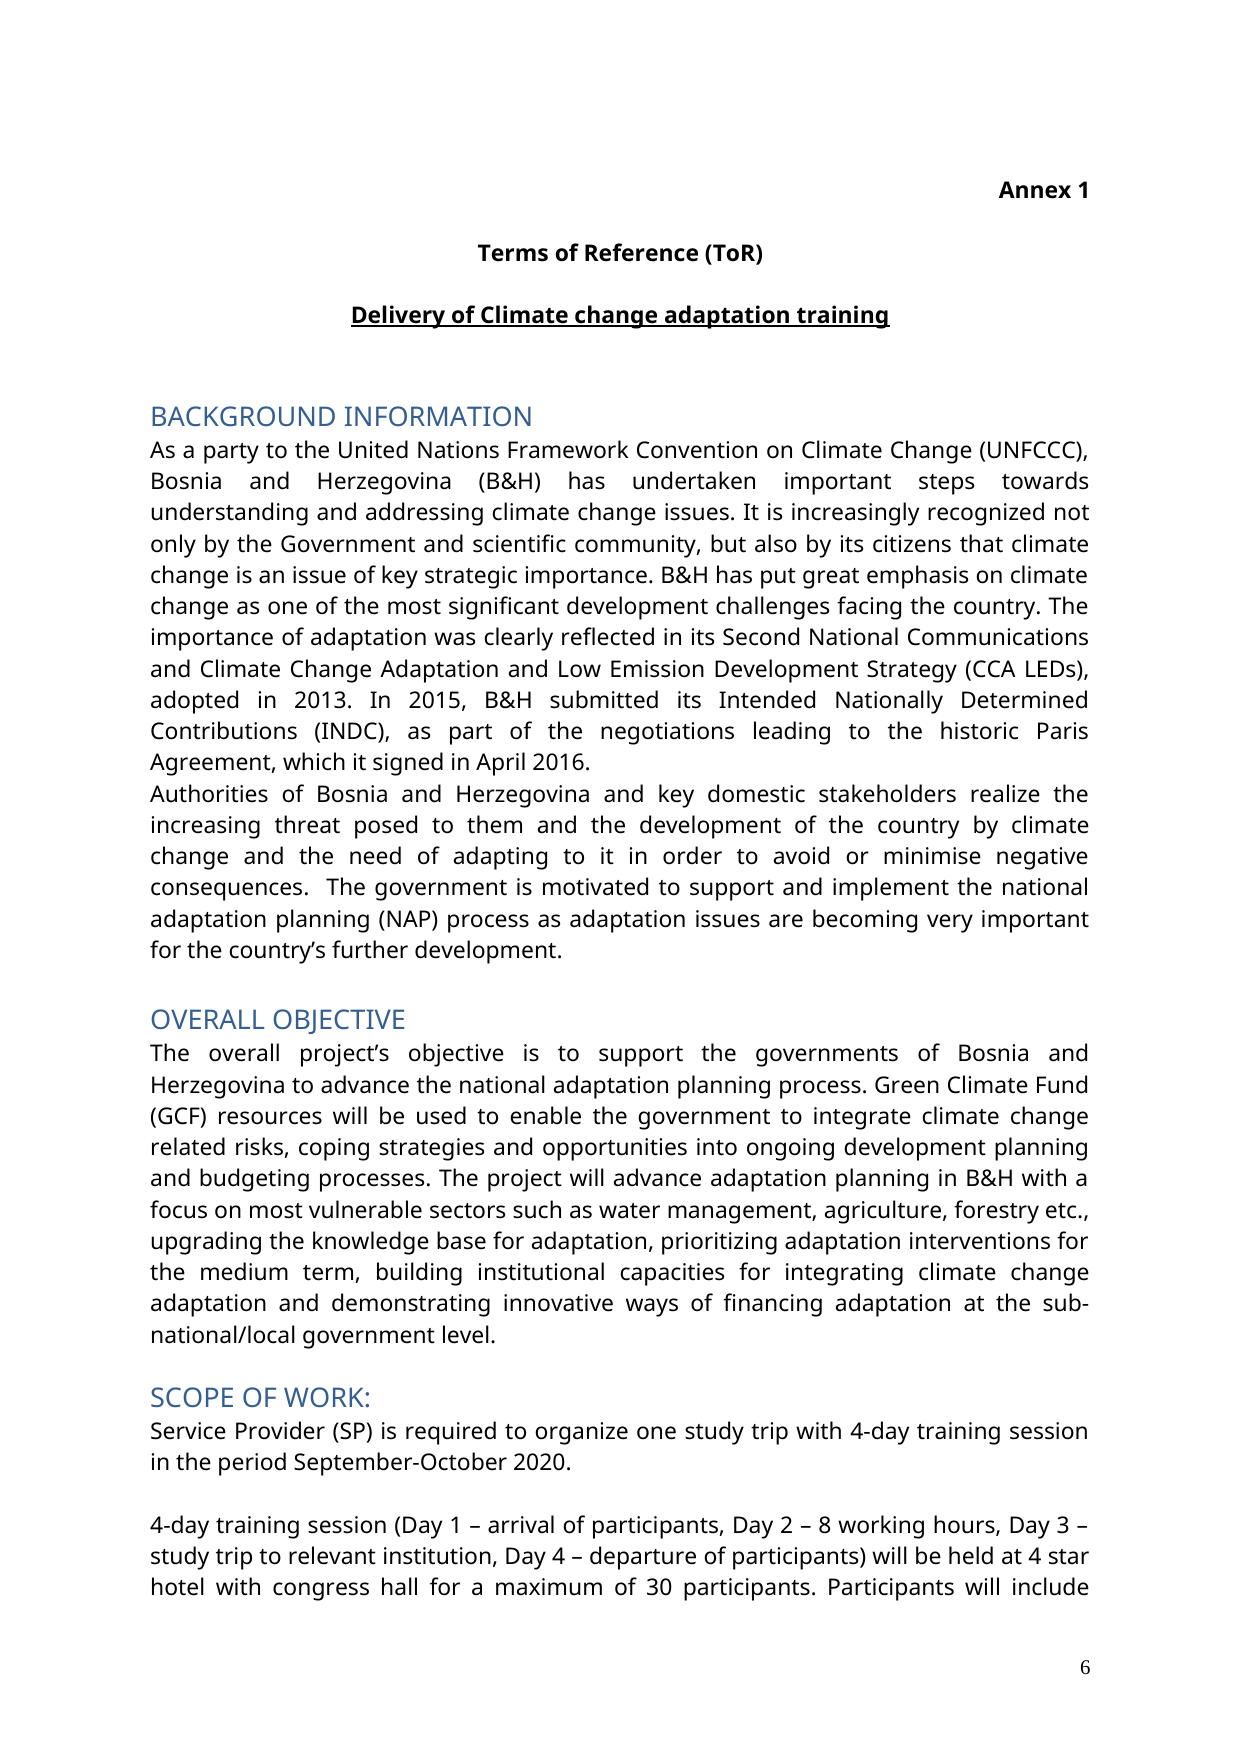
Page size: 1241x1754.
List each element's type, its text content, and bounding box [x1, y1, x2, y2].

text Authorities of Bosnia and Herzegovina and key domestic stakeholders realize the increasing threat posed to them and the development of the country by climate change and the need of adapting to it in order to avoid or minimise negative consequences. The government is motivated to support and implement the national adaptation planning (NAP) process as adaptation issues are becoming very important for the country’s further development. [150, 778, 1090, 965]
text As a party to the United Nations Framework Convention on Climate Change (UNFCCC), Bosnia and Herzegovina (B&H) has undertaken important steps towards understanding and addressing climate change issues. It is increasingly recognized not only by the Government and scientific community, but also by its citizens that climate change is an issue of key strategic importance. B&H has put great emphasis on climate change as one of the most significant development challenges facing the country. The importance of adaptation was clearly reflected in its Second National Communications and Climate Change Adaptation and Low Emission Development Strategy (CCA LEDs), adopted in 2013. In 2015, B&H submitted its Intended Nationally Determined Contributions (INDC), as part of the negotiations leading to the historic Paris Agreement, which it signed in April 2016. [150, 434, 1090, 778]
subtitle BACKGROUND INFORMATION [150, 397, 1090, 434]
text Annex 1 [150, 174, 1090, 205]
text Delivery of Climate change adaptation training [150, 299, 1090, 330]
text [150, 1509, 1090, 1602]
text The overall project’s objective is to support the governments of Bosnia and Herzegovina to advance the national adaptation planning process. Green Climate Fund (GCF) resources will be used to enable the government to integrate climate change related risks, coping strategies and opportunities into ongoing development planning and budgeting processes. The project will advance adaptation planning in B&H with a focus on most vulnerable sectors such as water management, agriculture, forestry etc., upgrading the knowledge base for adaptation, prioritizing adaptation interventions for the medium term, building institutional capacities for integrating climate change adaptation and demonstrating innovative ways of financing adaptation at the sub-national/local government level. [150, 1037, 1090, 1350]
text Terms of Reference (ToR) [150, 237, 1090, 268]
text Service Provider (SP) is required to organize one study trip with 4-day training session in the period September-October 2020. [150, 1415, 1090, 1477]
subtitle SCOPE OF WORK: [150, 1378, 1090, 1415]
subtitle OVERALL OBJECTIVE [150, 1001, 1090, 1037]
